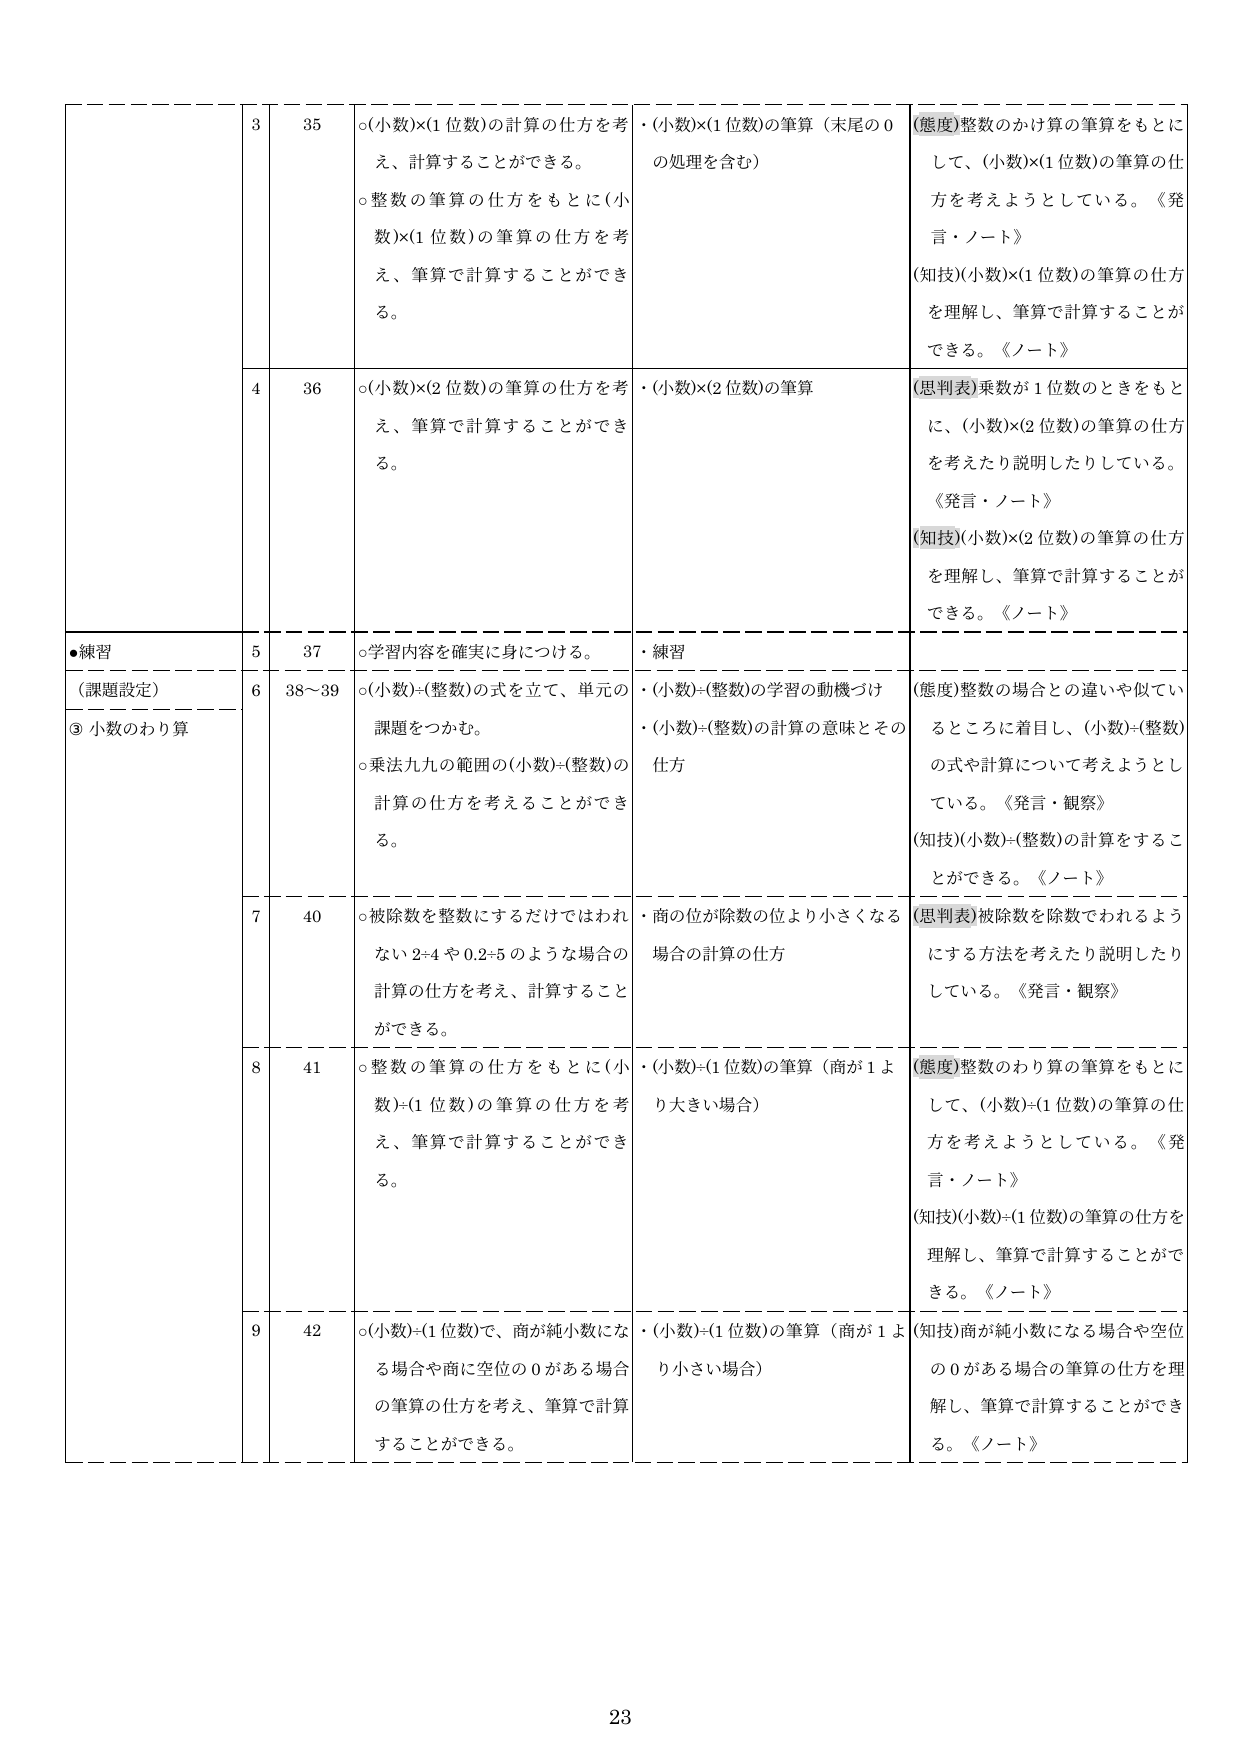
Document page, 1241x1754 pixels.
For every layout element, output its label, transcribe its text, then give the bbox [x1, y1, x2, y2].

table_cell ○被除数を整数にするだけではわれない2÷4や0.2÷5のような場合の計算の仕方を考え、計算することができる。 [355, 896, 632, 1047]
table_cell 5 [243, 631, 269, 670]
table_cell ・(小数)÷(1位数)の筆算（商が1より大きい場合） [633, 1047, 909, 1311]
table_cell (態度)整数の場合との違いや似ているところに着目し、(小数)÷(整数)の式や計算について考えようとしている。《発言・観察》 (知技)(小数)÷(整数)の計算をすることができる。《ノート》 [911, 670, 1187, 896]
table_cell (思判表)乗数が1位数のときをもとに、(小数)×(2位数)の筆算の仕方を考えたり説明したりしている。《発言・ノート》 (知技)(小数)×(2位数)の筆算の仕方を理解し、筆算で計算することができる。《ノート》 [911, 369, 1187, 631]
table_cell 41 [270, 1047, 354, 1311]
table_cell (思判表)被除数を除数でわれるようにする方法を考えたり説明したりしている。《発言・観察》 [911, 896, 1187, 1047]
table_cell ○(小数)÷(整数)の式を立て、単元の課題をつかむ。 ○乗法九九の範囲の(小数)÷(整数)の計算の仕方を考えることができる。 [355, 670, 632, 896]
table_cell 8 [243, 1047, 269, 1311]
table_cell ○(小数)×(2位数)の筆算の仕方を考え、筆算で計算することができる。 [355, 369, 632, 631]
table_cell [911, 631, 1187, 670]
table_cell ●練習 [66, 633, 242, 670]
table_cell ○(小数)÷(1位数)で、商が純小数になる場合や商に空位の0がある場合の筆算の仕方を考え、筆算で計算することができる。 [355, 1311, 632, 1462]
table_cell ○整数の筆算の仕方をもとに(小数)÷(1位数)の筆算の仕方を考え、筆算で計算することができる。 [355, 1047, 632, 1311]
table_cell 42 [270, 1311, 354, 1462]
table_cell ・(小数)×(1位数)の筆算（末尾の0の処理を含む） [633, 104, 909, 368]
table_cell 36 [270, 369, 354, 631]
table_cell ・(小数)÷(1位数)の筆算（商が1より小さい場合） [633, 1311, 909, 1462]
table_cell ・(小数)÷(整数)の学習の動機づけ ・(小数)÷(整数)の計算の意味とその仕方 [633, 670, 909, 896]
table_cell 6 [243, 670, 269, 896]
table_cell ・商の位が除数の位より小さくなる場合の計算の仕方 [633, 896, 909, 1047]
table_cell ○学習内容を確実に身につける。 [355, 631, 632, 670]
table_cell 9 [243, 1311, 269, 1462]
table_cell 7 [243, 896, 269, 1047]
table_cell 4 [243, 369, 269, 631]
table_cell 38～39 [270, 670, 354, 896]
table_cell 40 [270, 896, 354, 1047]
table_cell 3 [243, 104, 269, 368]
table_cell （課題設定） [66, 670, 242, 708]
table_cell ○(小数)×(1位数)の計算の仕方を考え、計算することができる。 ○整数の筆算の仕方をもとに(小数)×(1位数)の筆算の仕方を考え、筆算で計算することができる。 [355, 104, 632, 368]
table_cell 小数のわり算 [66, 709, 242, 1462]
table_cell ・(小数)×(2位数)の筆算 [633, 369, 909, 631]
table_cell (知技)商が純小数になる場合や空位の0がある場合の筆算の仕方を理解し、筆算で計算することができる。《ノート》 [911, 1311, 1187, 1462]
table_cell (態度)整数のわり算の筆算をもとにして、(小数)÷(1位数)の筆算の仕方を考えようとしている。《発言・ノート》 (知技)(小数)÷(1位数)の筆算の仕方を理解し、筆算で計算することができる。《ノート》 [911, 1047, 1187, 1311]
table_cell 35 [270, 104, 354, 368]
table_cell ・練習 [633, 631, 909, 670]
table_cell (態度)整数のかけ算の筆算をもとにして、(小数)×(1位数)の筆算の仕方を考えようとしている。《発言・ノート》 (知技)(小数)×(1位数)の筆算の仕方を理解し、筆算で計算することができる。《ノート》 [911, 104, 1187, 368]
table_cell 37 [270, 631, 354, 670]
